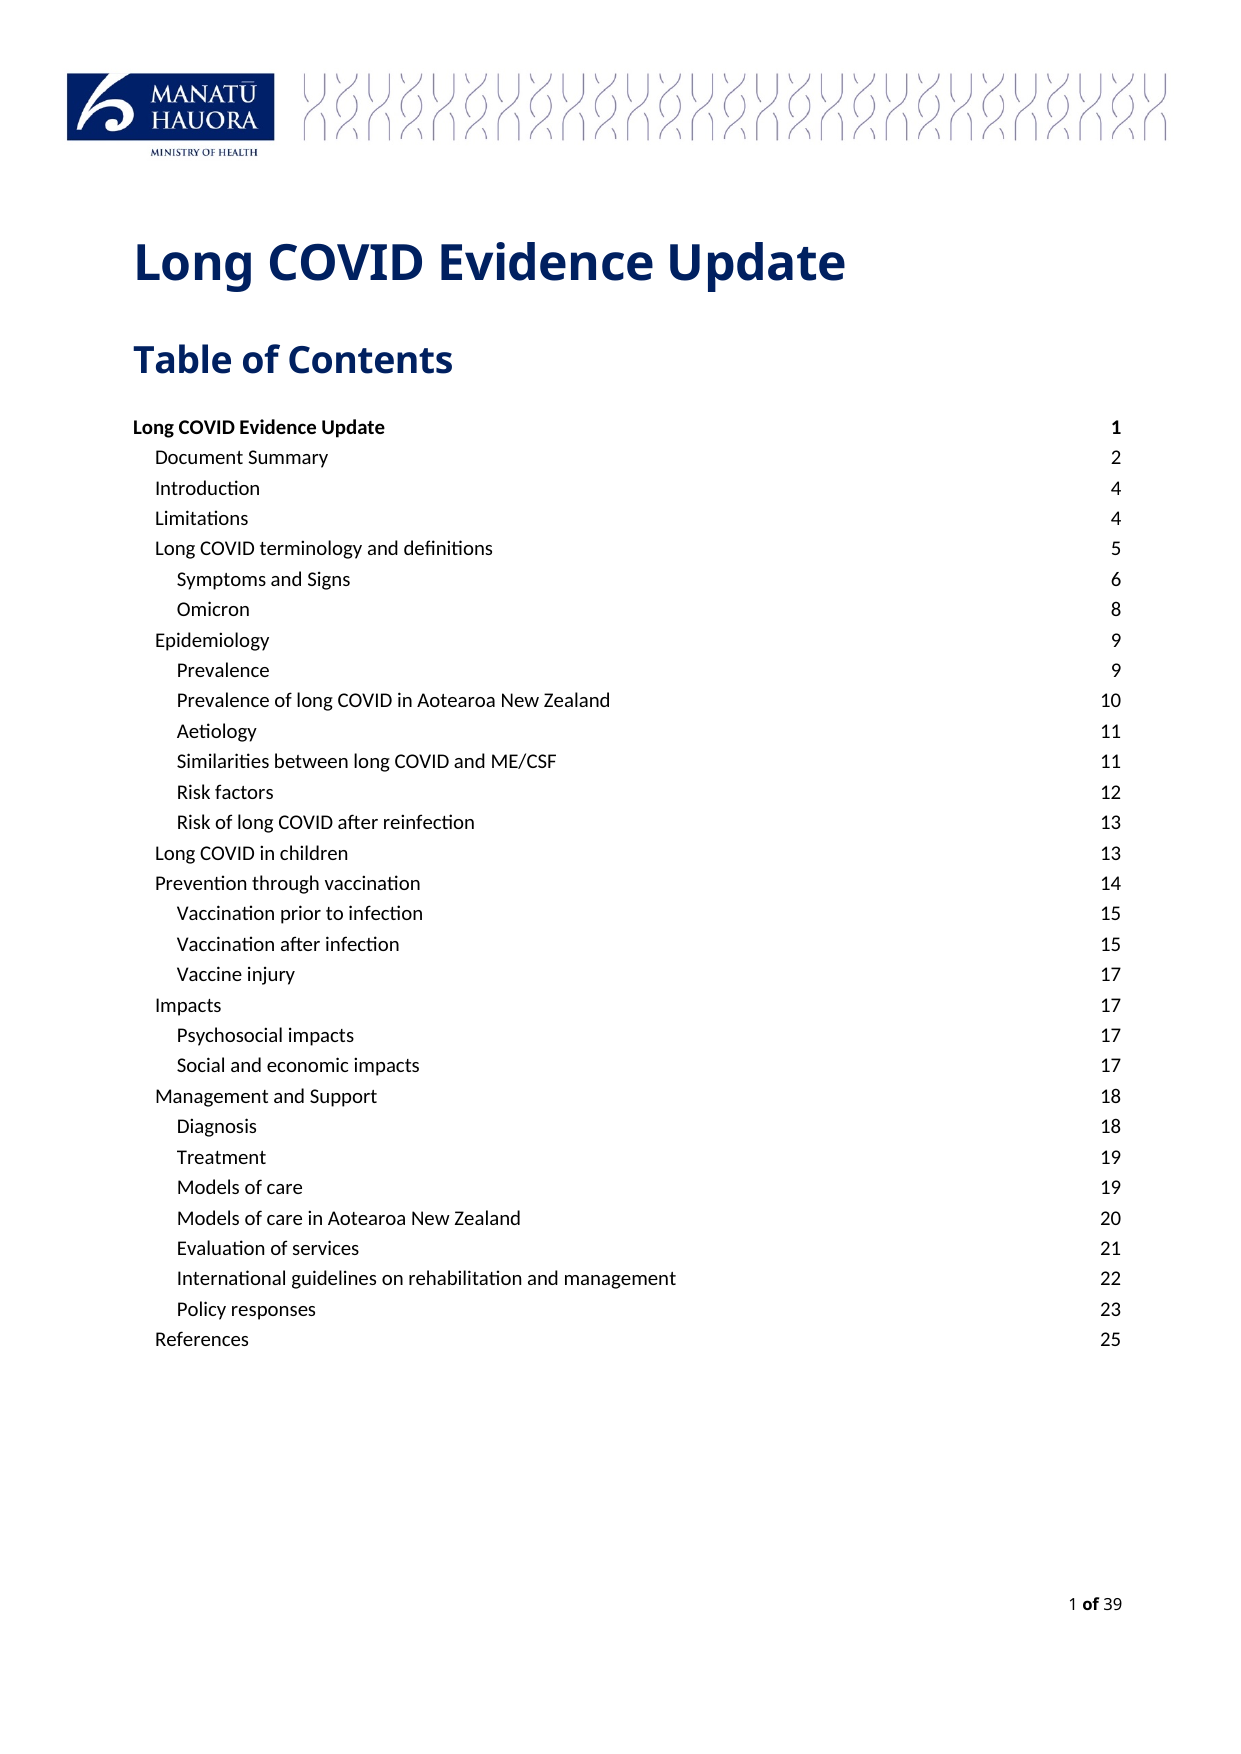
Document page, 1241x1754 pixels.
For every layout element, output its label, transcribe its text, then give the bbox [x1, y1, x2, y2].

picture [0, 1, 1239, 239]
subtitle Long COVID Evidence Update [133, 227, 1122, 295]
